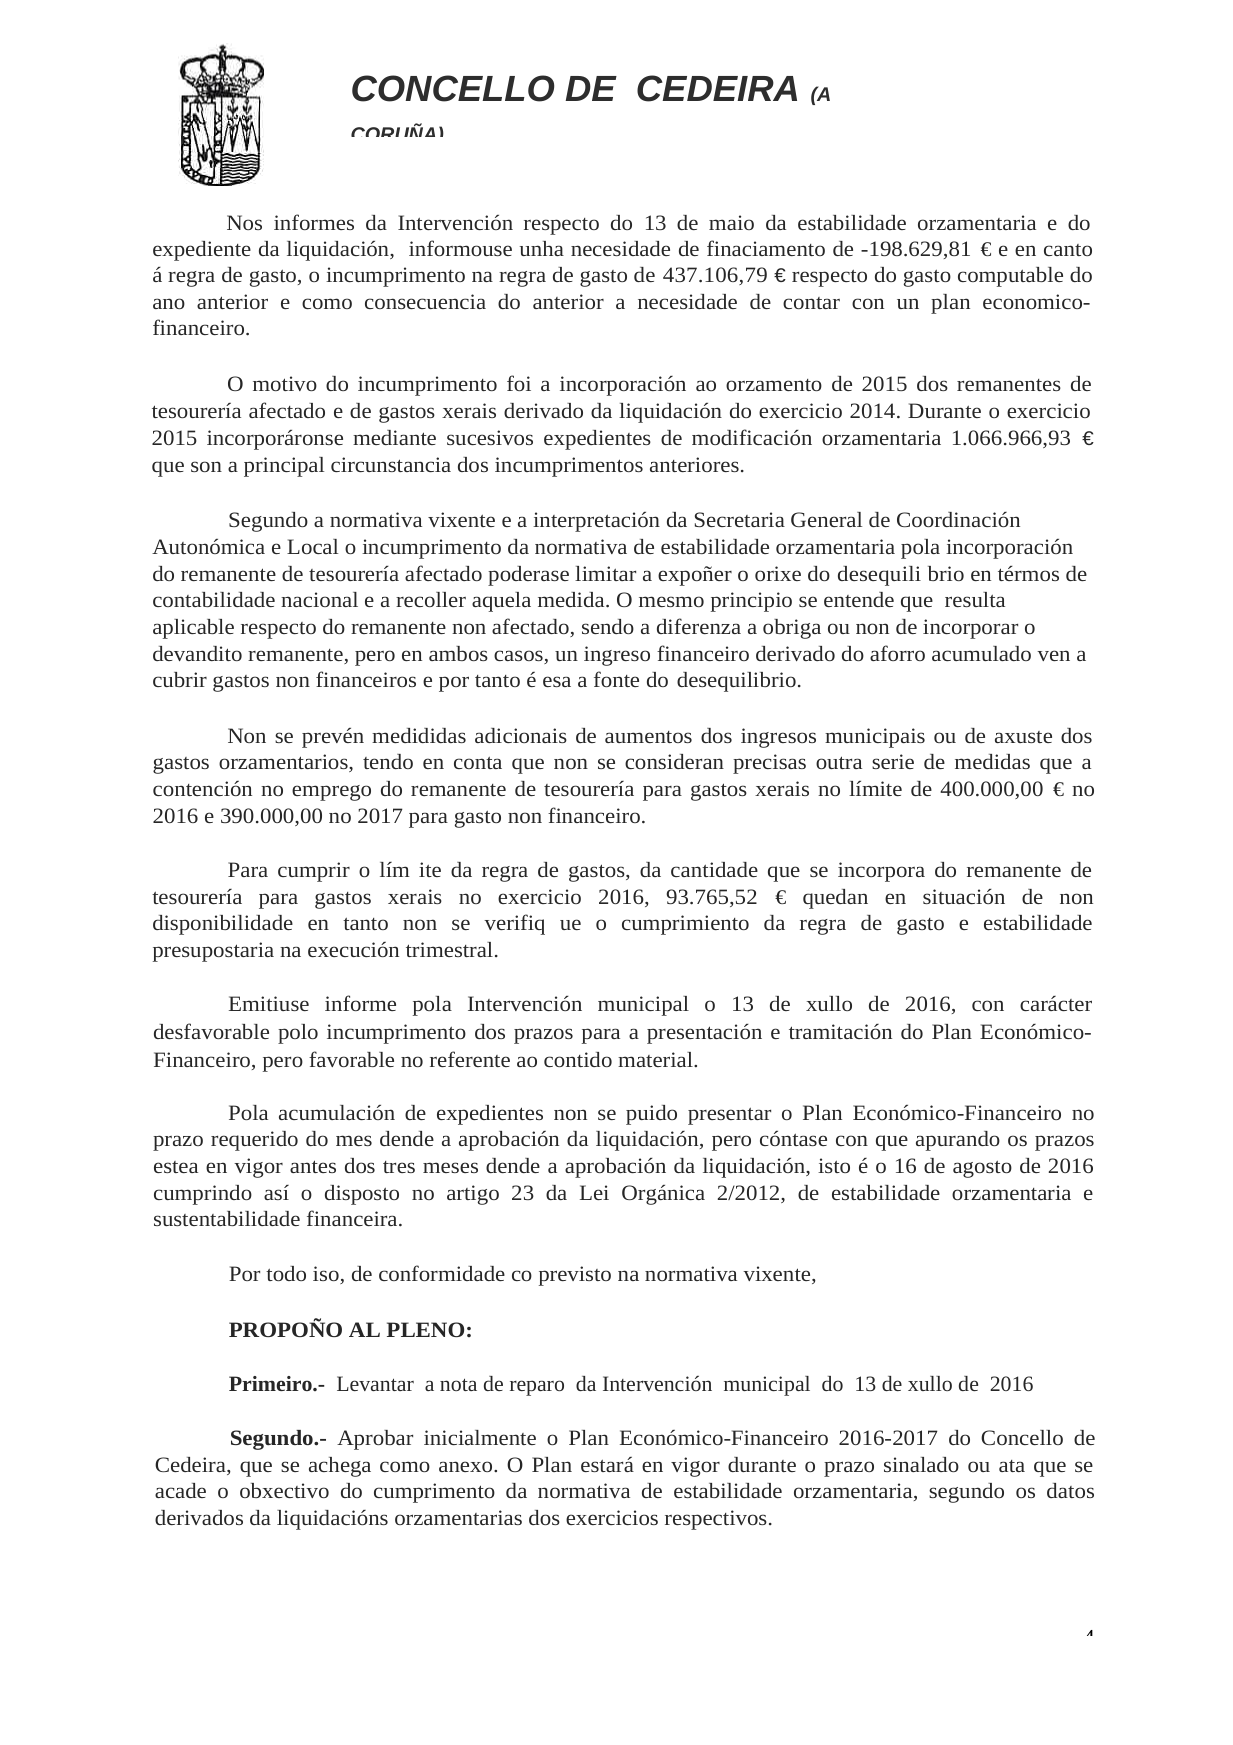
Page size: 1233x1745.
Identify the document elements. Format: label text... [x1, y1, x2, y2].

text Emitiuse informe pola Intervención municipal o 13 de xullo de 2016, con carácter desfavorable polo incumprimento dos prazos para a presentación e tramitación do Plan Económico-Financeiro, pero favorable no referente ao contido material. [153, 991, 1094, 1072]
text O motivo do incumprimento foi a incorporación ao orzamento de 2015 dos remanentes de tesourería afectado e de gastos xerais derivado da liquidación do exercicio 2014. Durante o exercicio 2015 incorporáronse mediante sucesivos expedientes de modificación orzamentaria 1.066.966,93 € que son a principal circunstancia dos incumprimentos anteriores. [151, 371, 1093, 477]
text PROPOÑO AL PLENO: [228, 1317, 1087, 1342]
text Para cumprir o lím ite da regra de gastos, da cantidade que se incorpora do remanente de tesourería para gastos xerais no exercicio 2016, 93.765,52 € quedan en situación de non disponibilidade en tanto non se verifiq ue o cumprimiento da regra de gasto e estabilidade presupostaria na execución trimestral. [152, 857, 1094, 962]
text Segundo.- Aprobar inicialmente o Plan Económico-Financeiro 2016-2017 do Concello de Cedeira, que se achega como anexo. O Plan estará en vigor durante o prazo sinalado ou ata que se acade o obxectivo do cumprimento da normativa de estabilidade orzamentaria, segundo os datos derivados da liquidacións orzamentarias dos exercicios respectivos. [154, 1425, 1096, 1530]
text Non se prevén medididas adicionais de aumentos dos ingresos municipais ou de axuste dos gastos orzamentarios, tendo en conta que non se consideran precisas outra serie de medidas que a contención no emprego do remanente de tesourería para gastos xerais no límite de 400.000,00 € no 2016 e 390.000,00 no 2017 para gasto non financeiro. [152, 723, 1095, 828]
text Por todo iso, de conformidade co previsto na normativa vixente, [228, 1261, 1087, 1286]
picture [178, 43, 264, 186]
text Nos informes da Intervención respecto do 13 de maio da estabilidade orzamentaria e do expediente da liquidación, informouse unha necesidade de finaciamento de -198.629,81 € e en canto á regra de gasto, o incumprimento na regra de gasto de 437.106,79 € respecto do gasto computable do ano anterior e como consecuencia do anterior a necesidade de contar con un plan economico-financeiro. [152, 209, 1093, 341]
text Segundo a normativa vixente e a interpretación da Secretaria General de Coordinación Autonómica e Local o incumprimento da normativa de estabilidade orzamentaria pola incorporación do remanente de tesourería afectado poderase limitar a expoñer o orixe do desequili brio en térmos de contabilidade nacional e a recoller aquela medida. O mesmo principio se entende que resulta aplicable respecto do remanente non afectado, sendo a diferenza a obriga ou non de incorporar o devandito remanente, pero en ambos casos, un ingreso financeiro derivado do aforro acumulado ven a cubrir gastos non financeiros e por tanto é esa a fonte do desequilibrio. [152, 507, 1093, 692]
text Pola acumulación de expedientes non se puido presentar o Plan Económico-Financeiro no prazo requerido do mes dende a aprobación da liquidación, pero cóntase con que apurando os prazos estea en vigor antes dos tres meses dende a aprobación da liquidación, isto é o 16 de agosto de 2016 cumprindo así o disposto no artigo 23 da Lei Orgánica 2/2012, de estabilidade orzamentaria e sustentabilidade financeira. [153, 1099, 1096, 1231]
text Primeiro.- Levantar a nota de reparo da Intervención municipal do 13 de xullo de 2016 [228, 1371, 1087, 1396]
